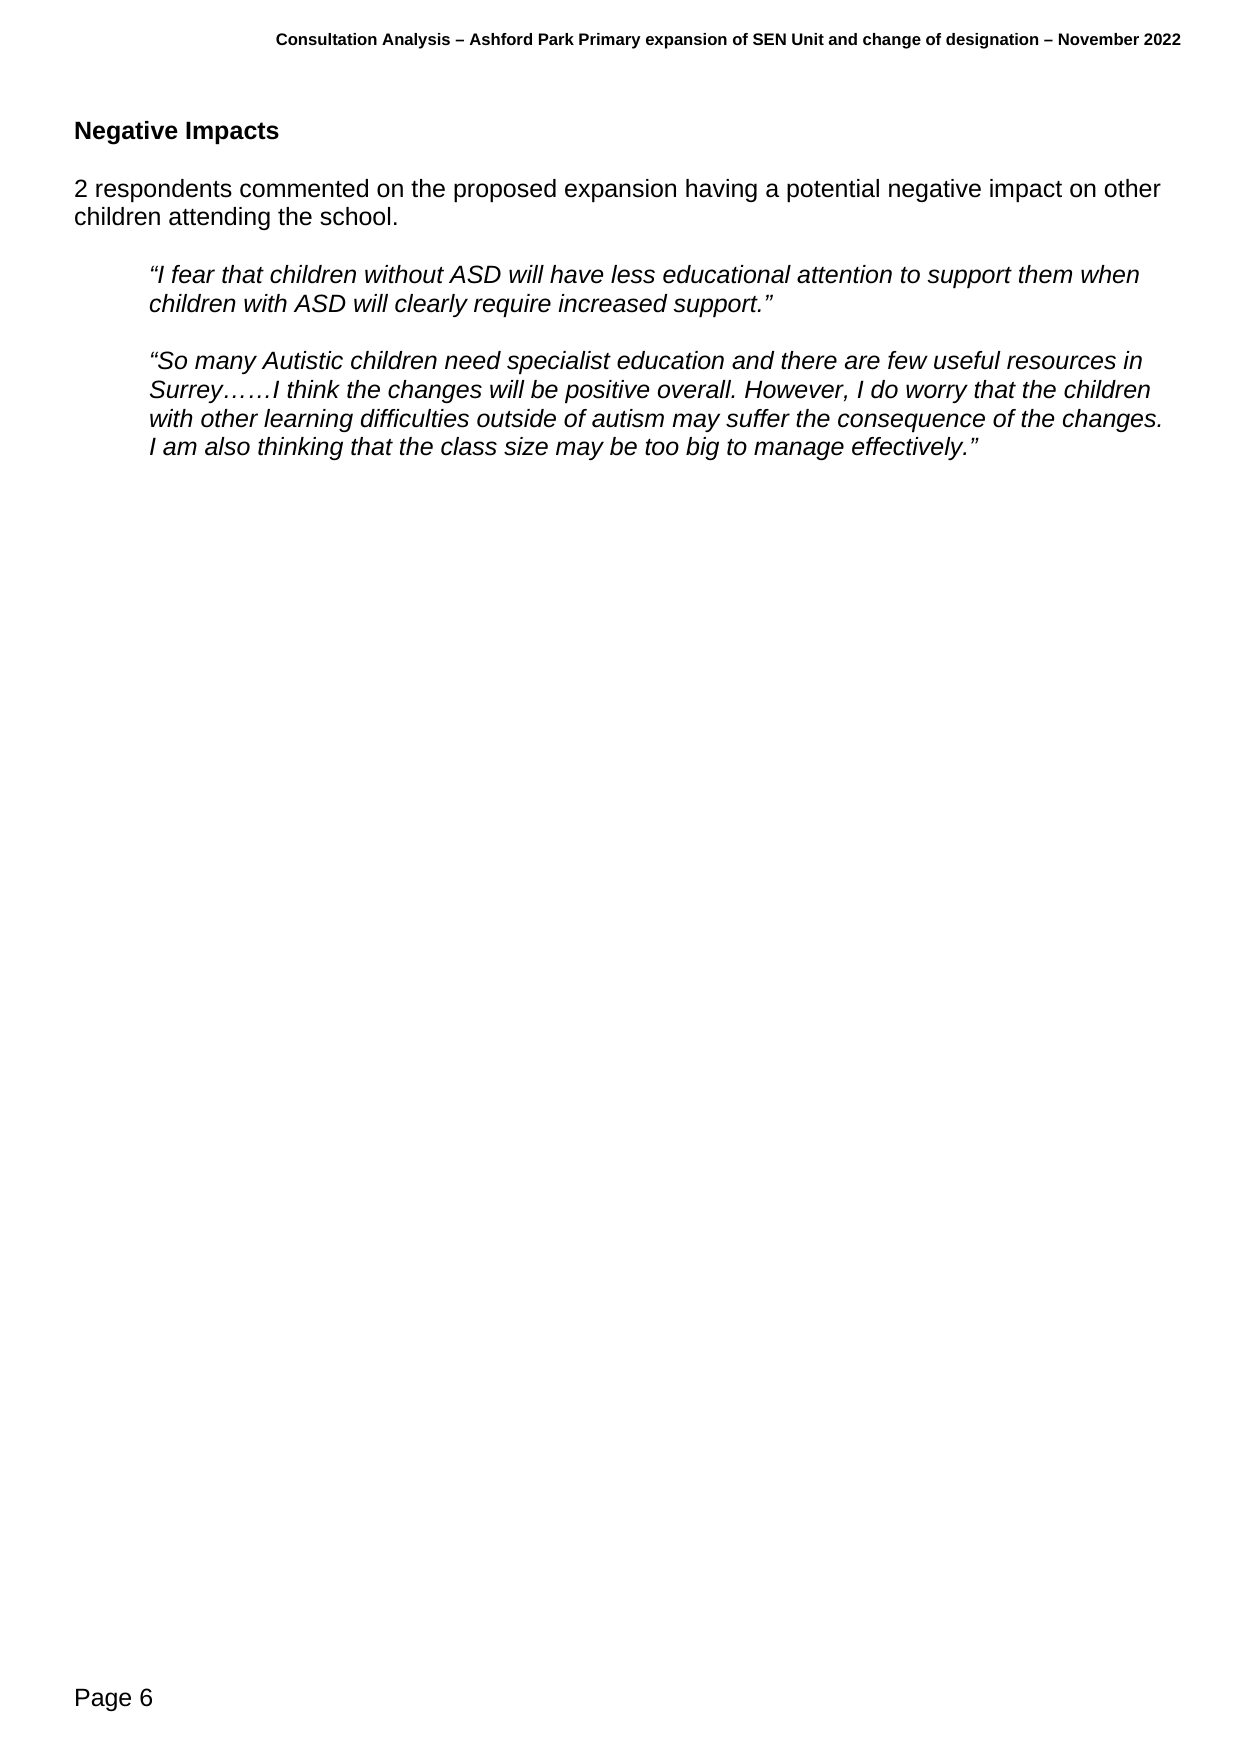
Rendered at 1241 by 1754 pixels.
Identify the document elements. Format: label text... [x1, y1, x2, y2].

text “I fear that children without ASD will have less educational attention to support them when children with ASD will clearly require increased support.” [149, 260, 1181, 317]
text Negative Impacts [74, 116, 1181, 145]
text 2 respondents commented on the proposed expansion having a potential negative impact on other children attending the school. [74, 174, 1181, 231]
text “So many Autistic children need specialist education and there are few useful resources in Surrey……I think the changes will be positive overall. However, I do worry that the children with other learning difficulties outside of autism may suffer the consequence of the changes. [149, 346, 1181, 432]
text I am also thinking that the class size may be too big to manage effectively.” [149, 432, 1181, 461]
